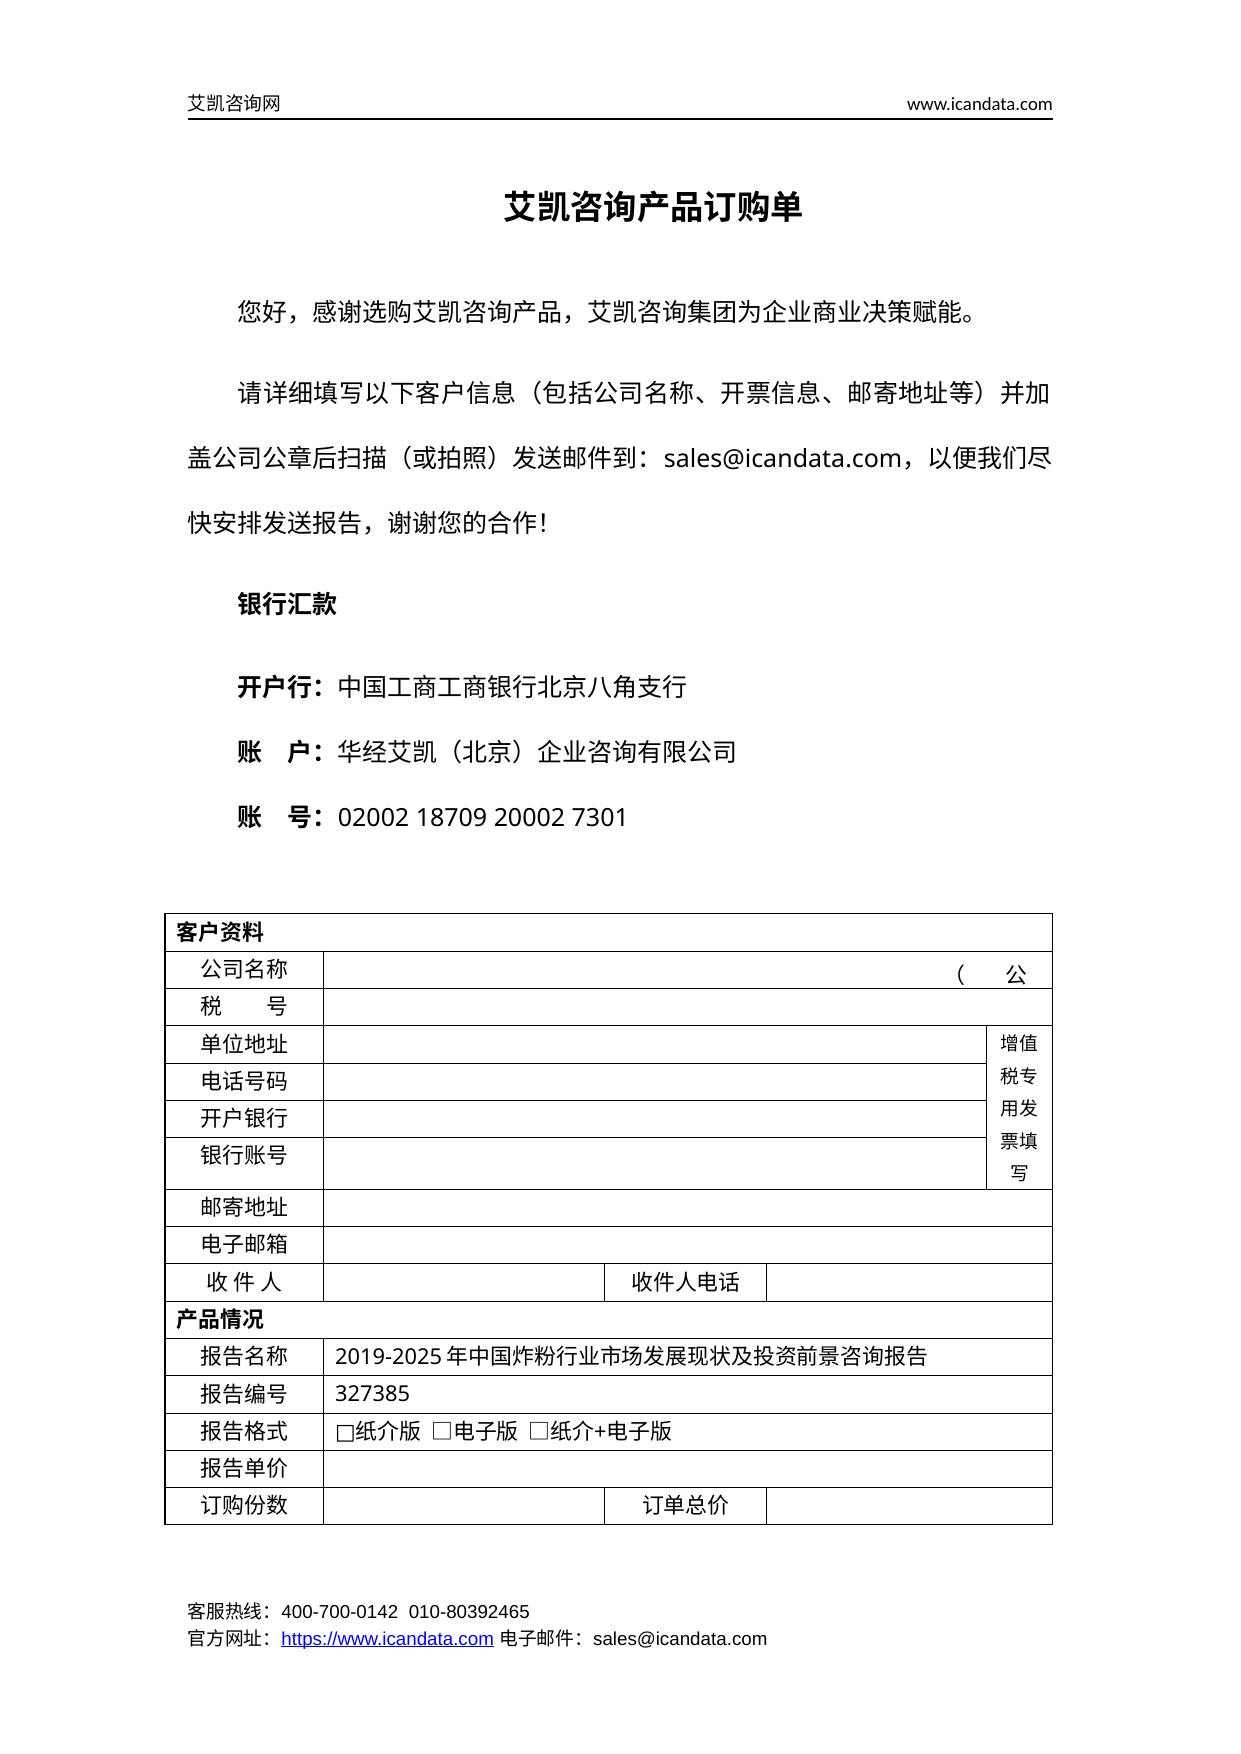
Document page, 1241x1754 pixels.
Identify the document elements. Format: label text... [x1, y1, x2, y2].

table_cell 报告编号 [166, 1376, 323, 1412]
table_cell □纸介版 □电子版 □纸介+电子版 [324, 1414, 1052, 1450]
text 账 户：华经艾凯（北京）企业咨询有限公司 [187, 718, 1053, 783]
table_header 客户资料 [166, 914, 1052, 951]
table_cell [767, 1264, 1052, 1301]
table_cell 327385 [324, 1376, 1052, 1412]
table_cell [324, 1451, 1052, 1487]
table_cell 公司名称 [166, 952, 323, 988]
table_cell 订购份数 [166, 1488, 323, 1524]
table_cell [324, 1488, 604, 1524]
table_cell 2019-2025年中国炸粉行业市场发展现状及投资前景咨询报告 [324, 1339, 1052, 1375]
table_cell [324, 1101, 986, 1137]
table_cell 订单总价 [605, 1488, 766, 1524]
table_cell 邮寄地址 [166, 1190, 323, 1226]
table_cell 税 号 [166, 989, 323, 1025]
text 账 号：02002 18709 20002 7301 [187, 783, 1053, 848]
table_cell [324, 1064, 986, 1100]
table_cell [324, 1227, 1052, 1263]
table_cell 电话号码 [166, 1064, 323, 1100]
table_cell [324, 989, 1052, 1025]
table_cell [324, 1026, 986, 1062]
table_cell [767, 1488, 1052, 1524]
text 您好，感谢选购艾凯咨询产品，艾凯咨询集团为企业商业决策赋能。 [187, 278, 1053, 343]
table_cell 开户银行 [166, 1101, 323, 1137]
table_cell 产品情况 [166, 1302, 1052, 1338]
table_cell [324, 1138, 986, 1189]
table_cell 报告单价 [166, 1451, 323, 1487]
table_cell 银行账号 [166, 1138, 323, 1189]
text 艾凯咨询产品订购单 [187, 172, 1053, 237]
text 开户行：中国工商工商银行北京八角支行 [187, 653, 1053, 718]
table_cell 收 件 人 [166, 1264, 323, 1301]
table_cell 报告名称 [166, 1339, 323, 1375]
table_cell 收件人电话 [605, 1264, 766, 1301]
table_cell [324, 952, 1052, 988]
table_cell 电子邮箱 [166, 1227, 323, 1263]
table_cell 单位地址 [166, 1026, 323, 1062]
table_cell 报告格式 [166, 1414, 323, 1450]
text 请详细填写以下客户信息（包括公司名称、开票信息、邮寄地址等）并加盖公司公章后扫描（或拍照）发送邮件到：sales@icandata.com，以便我们尽快安排发送报告，谢谢您的合作！ [187, 359, 1053, 554]
text 银行汇款 [187, 570, 1053, 635]
table_cell [324, 1190, 1052, 1226]
table_cell [324, 1264, 604, 1301]
table_cell 增值税专用发票填写 [987, 1026, 1052, 1189]
